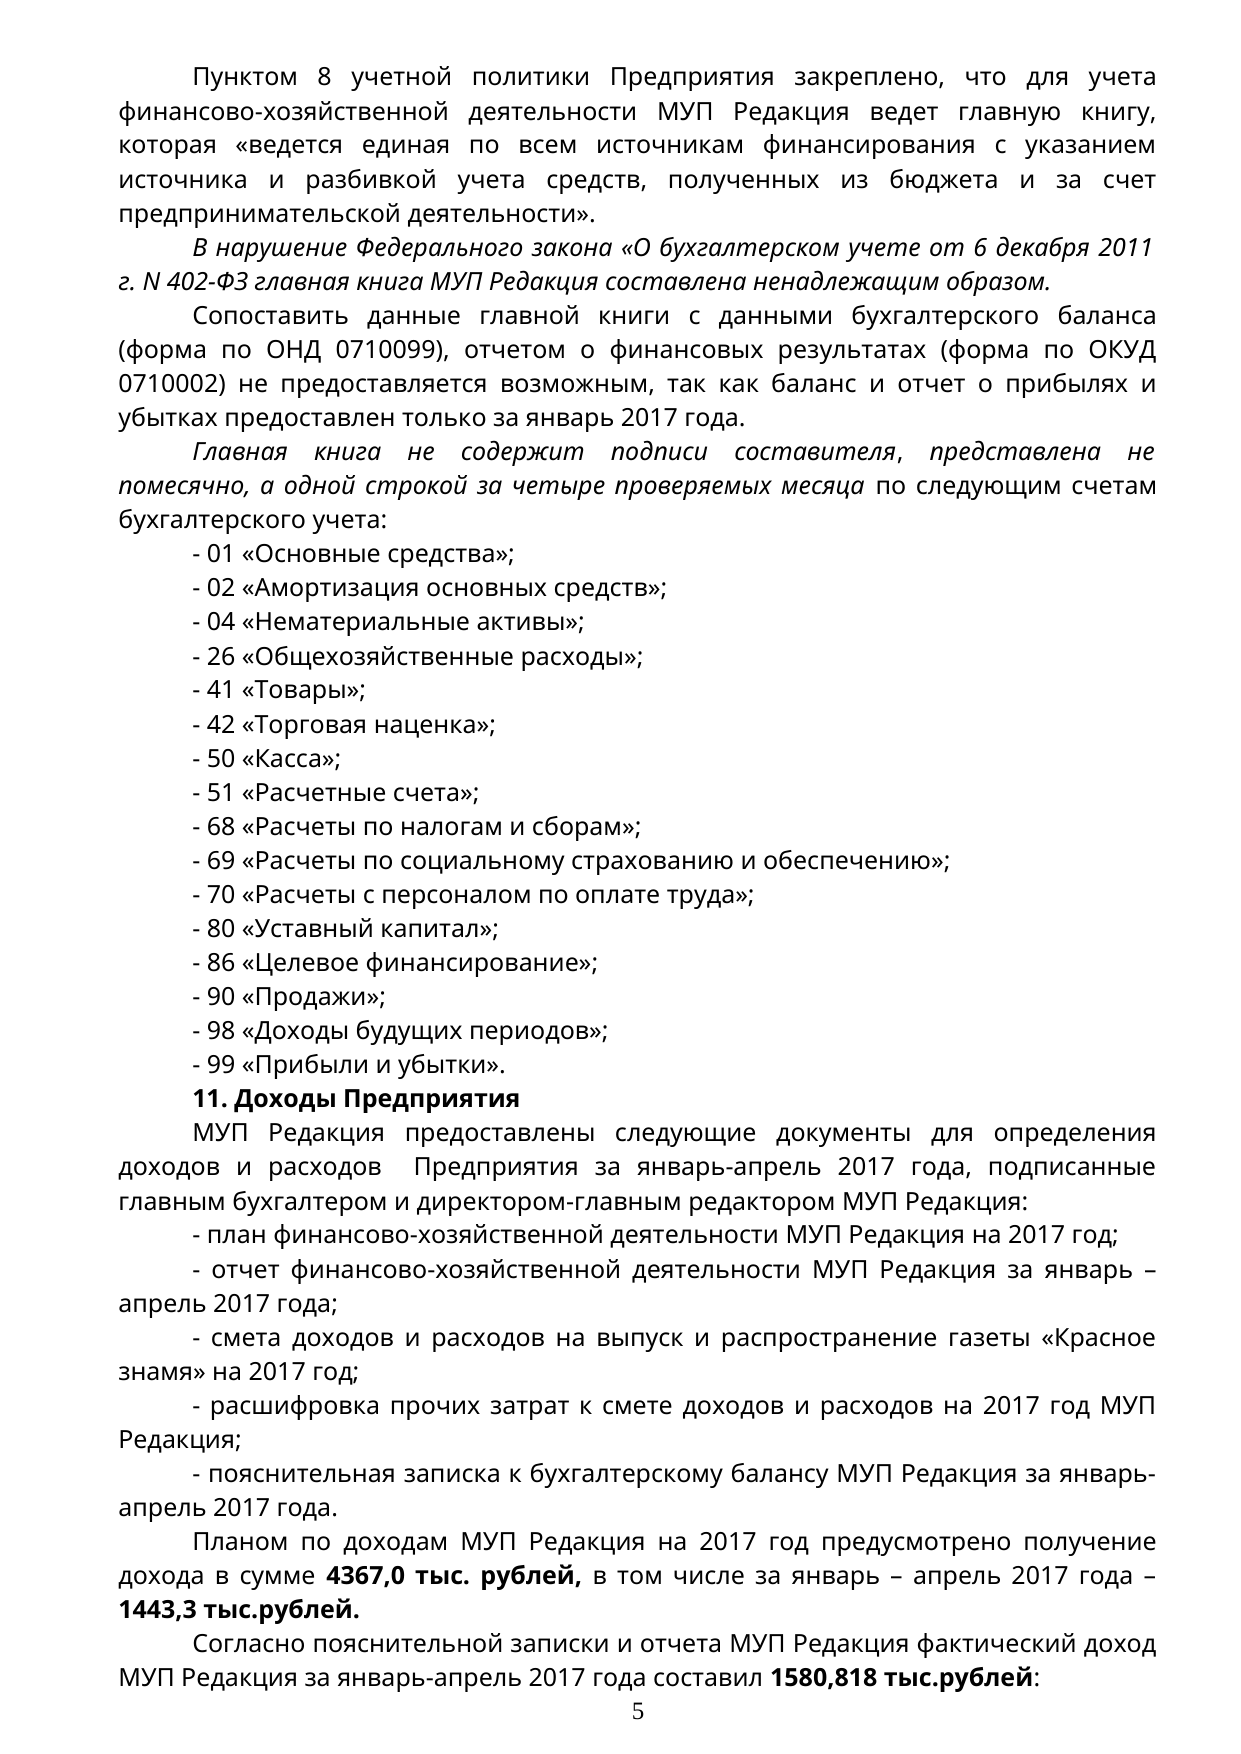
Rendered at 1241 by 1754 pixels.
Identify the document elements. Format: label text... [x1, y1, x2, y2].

text Планом по доходам МУП Редакция на 2017 год предусмотрено получение дохода в сумме 4367,0 тыс. рублей, в том числе за январь – апрель 2017 года – 1443,3 тыс.рублей. [118, 1524, 1157, 1626]
text - расшифровка прочих затрат к смете доходов и расходов на 2017 год МУП Редакция; [118, 1387, 1157, 1456]
text - 02 «Амортизация основных средств»; [118, 570, 1157, 604]
text - 42 «Торговая наценка»; [118, 706, 1157, 740]
text - пояснительная записка к бухгалтерскому балансу МУП Редакция за январь-апрель 2017 года. [118, 1456, 1157, 1524]
text Сопоставить данные главной книги с данными бухгалтерского баланса (форма по ОНД 0710099), отчетом о финансовых результатах (форма по ОКУД 0710002) не предоставляется возможным, так как баланс и отчет о прибылях и убытках предоставлен только за январь 2017 года. [118, 297, 1157, 434]
text - 99 «Прибыли и убытки». [118, 1047, 1157, 1081]
text МУП Редакция предоставлены следующие документы для определения доходов и расходов Предприятия за январь-апрель 2017 года, подписанные главным бухгалтером и директором-главным редактором МУП Редакция: [118, 1115, 1157, 1217]
text В нарушение Федерального закона «О бухгалтерском учете от 6 декабря 2011 г. N 402-ФЗ главная книга МУП Редакция составлена ненадлежащим образом. [118, 229, 1157, 297]
text - 01 «Основные средства»; [118, 536, 1157, 570]
text Согласно пояснительной записки и отчета МУП Редакция фактический доход МУП Редакция за январь-апрель 2017 года составил 1580,818 тыс.рублей: [118, 1626, 1157, 1694]
text - план финансово-хозяйственной деятельности МУП Редакция на 2017 год; [118, 1217, 1157, 1251]
text - 90 «Продажи»; [118, 979, 1157, 1013]
text - 86 «Целевое финансирование»; [118, 945, 1157, 979]
text - 69 «Расчеты по социальному страхованию и обеспечению»; [118, 842, 1157, 877]
text - 26 «Общехозяйственные расходы»; [118, 638, 1157, 672]
text - 68 «Расчеты по налогам и сборам»; [118, 808, 1157, 842]
text - отчет финансово-хозяйственной деятельности МУП Редакция за январь – апрель 2017 года; [118, 1251, 1157, 1319]
text - 50 «Касса»; [118, 740, 1157, 774]
text - 70 «Расчеты с персоналом по оплате труда»; [118, 877, 1157, 911]
text - 41 «Товары»; [118, 672, 1157, 706]
text - 80 «Уставный капитал»; [118, 911, 1157, 945]
text - 98 «Доходы будущих периодов»; [118, 1013, 1157, 1047]
text - 04 «Нематериальные активы»; [118, 604, 1157, 638]
text 11. Доходы Предприятия [118, 1081, 1157, 1115]
text - смета доходов и расходов на выпуск и распространение газеты «Красное знамя» на 2017 год; [118, 1319, 1157, 1387]
text - 51 «Расчетные счета»; [118, 774, 1157, 808]
text Пунктом 8 учетной политики Предприятия закреплено, что для учета финансово-хозяйственной деятельности МУП Редакция ведет главную книгу, которая «ведется единая по всем источникам финансирования с указанием источника и разбивкой учета средств, полученных из бюджета и за счет предпринимательской деятельности». [118, 59, 1157, 229]
text Главная книга не содержит подписи составителя, представлена не помесячно, а одной строкой за четыре проверяемых месяца по следующим счетам бухгалтерского учета: [118, 434, 1157, 536]
